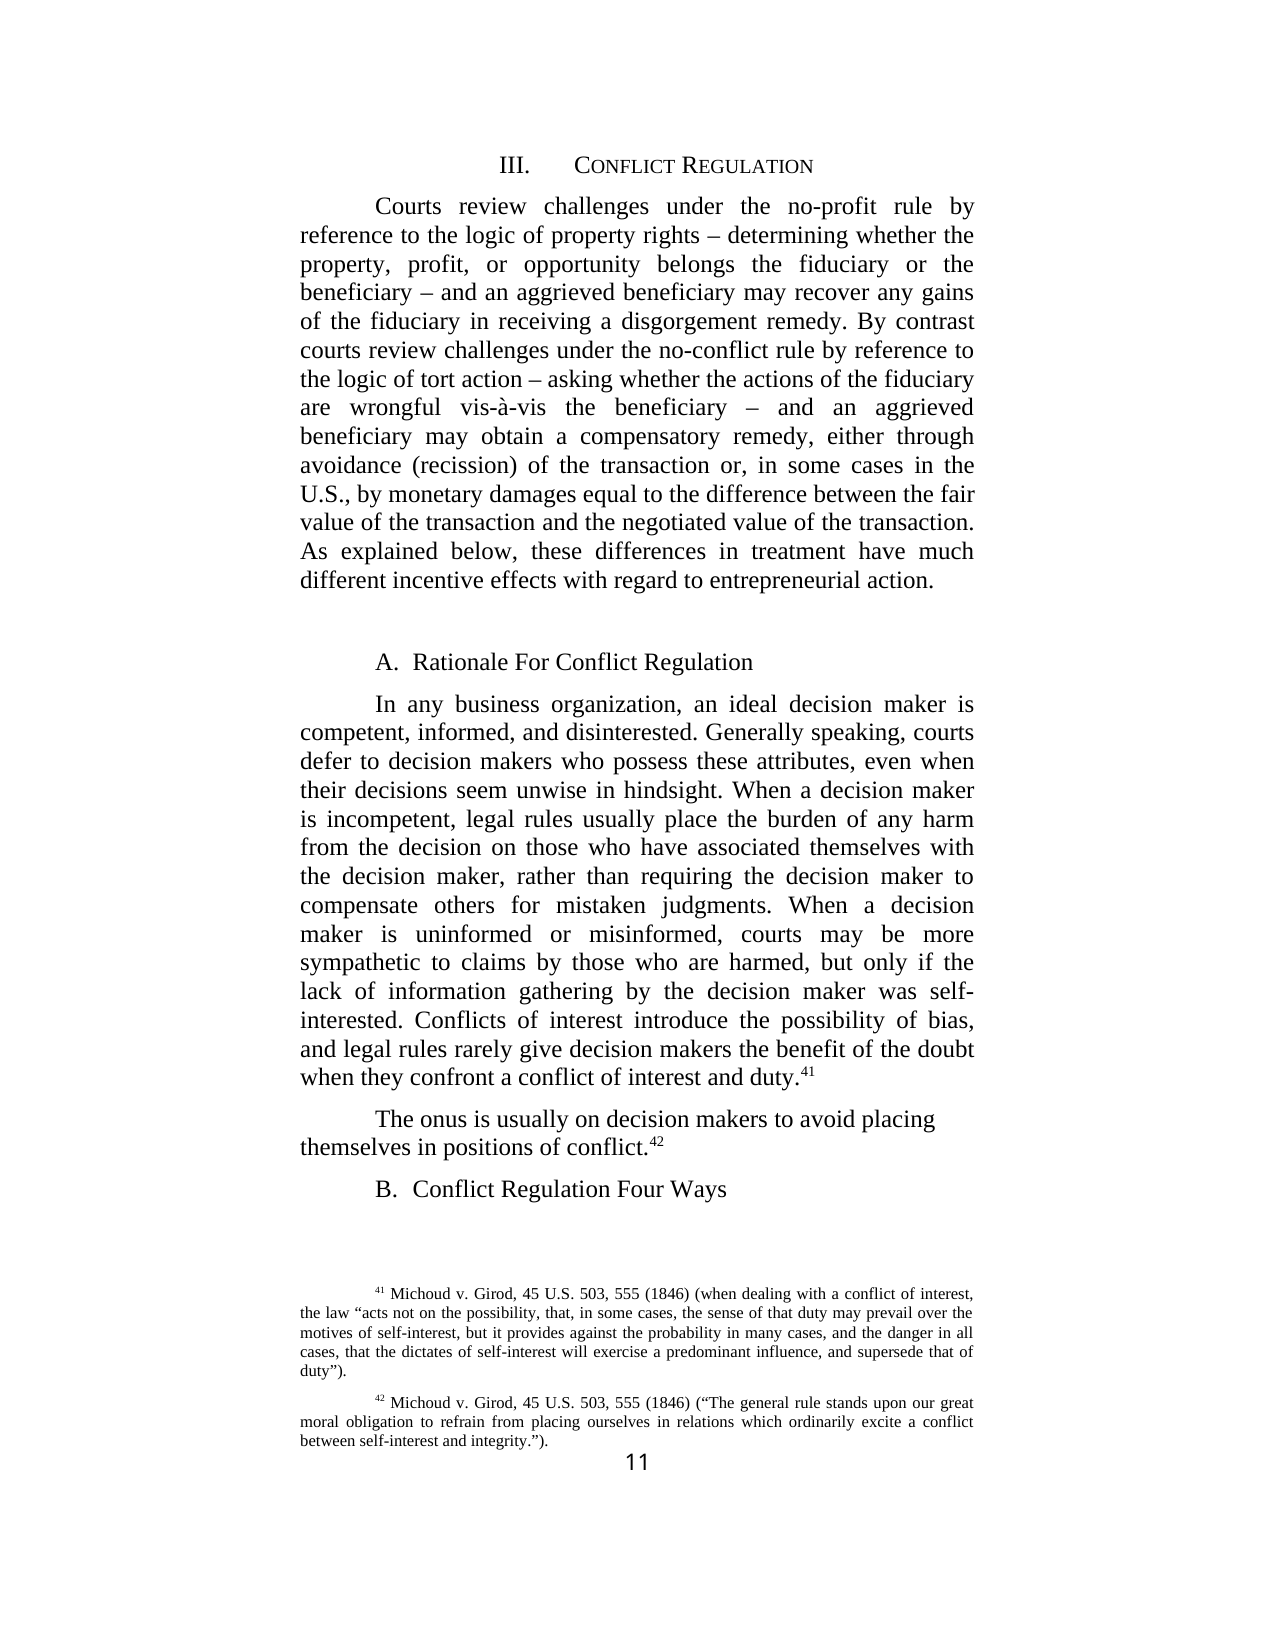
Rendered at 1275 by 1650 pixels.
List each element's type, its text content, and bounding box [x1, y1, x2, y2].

text The onus is usually on decision makers to avoid placing themselves in positions of conflict. [300, 1104, 975, 1161]
list Rationale For Conflict Regulation [375, 647, 975, 676]
text Conflict Regulation [337, 150, 975, 179]
text Conflict Regulation Four Ways [375, 1174, 975, 1202]
text Courts review challenges under the no-profit rule by reference to the logic of property rights – determining whether the property, profit, or opportunity belongs the fiduciary or the beneficiary – and an aggrieved beneficiary may recover any gains of the fiduciary in receiving a disgorgement remedy. By contrast courts review challenges under the no-conflict rule by reference to the logic of tort action – asking whether the actions of the fiduciary are wrongful vis-à-vis the beneficiary – and an aggrieved beneficiary may obtain a compensatory remedy, either through avoidance (recission) of the transaction or, in some cases in the U.S., by monetary damages equal to the difference between the fair value of the transaction and the negotiated value of the transaction. As explained below, these differences in treatment have much different incentive effects with regard to entrepreneurial action. [300, 191, 975, 594]
text In any business organization, an ideal decision maker is competent, informed, and disinterested. Generally speaking, courts defer to decision makers who possess these attributes, even when their decisions seem unwise in hindsight. When a decision maker is incompetent, legal rules usually place the burden of any harm from the decision on those who have associated themselves with the decision maker, rather than requiring the decision maker to compensate others for mistaken judgments. When a decision maker is uninformed or misinformed, courts may be more sympathetic to claims by those who are harmed, but only if the lack of information gathering by the decision maker was self-interested. Conflicts of interest introduce the possibility of bias, and legal rules rarely give decision makers the benefit of the doubt when they confront a conflict of interest and duty. [300, 689, 975, 1091]
